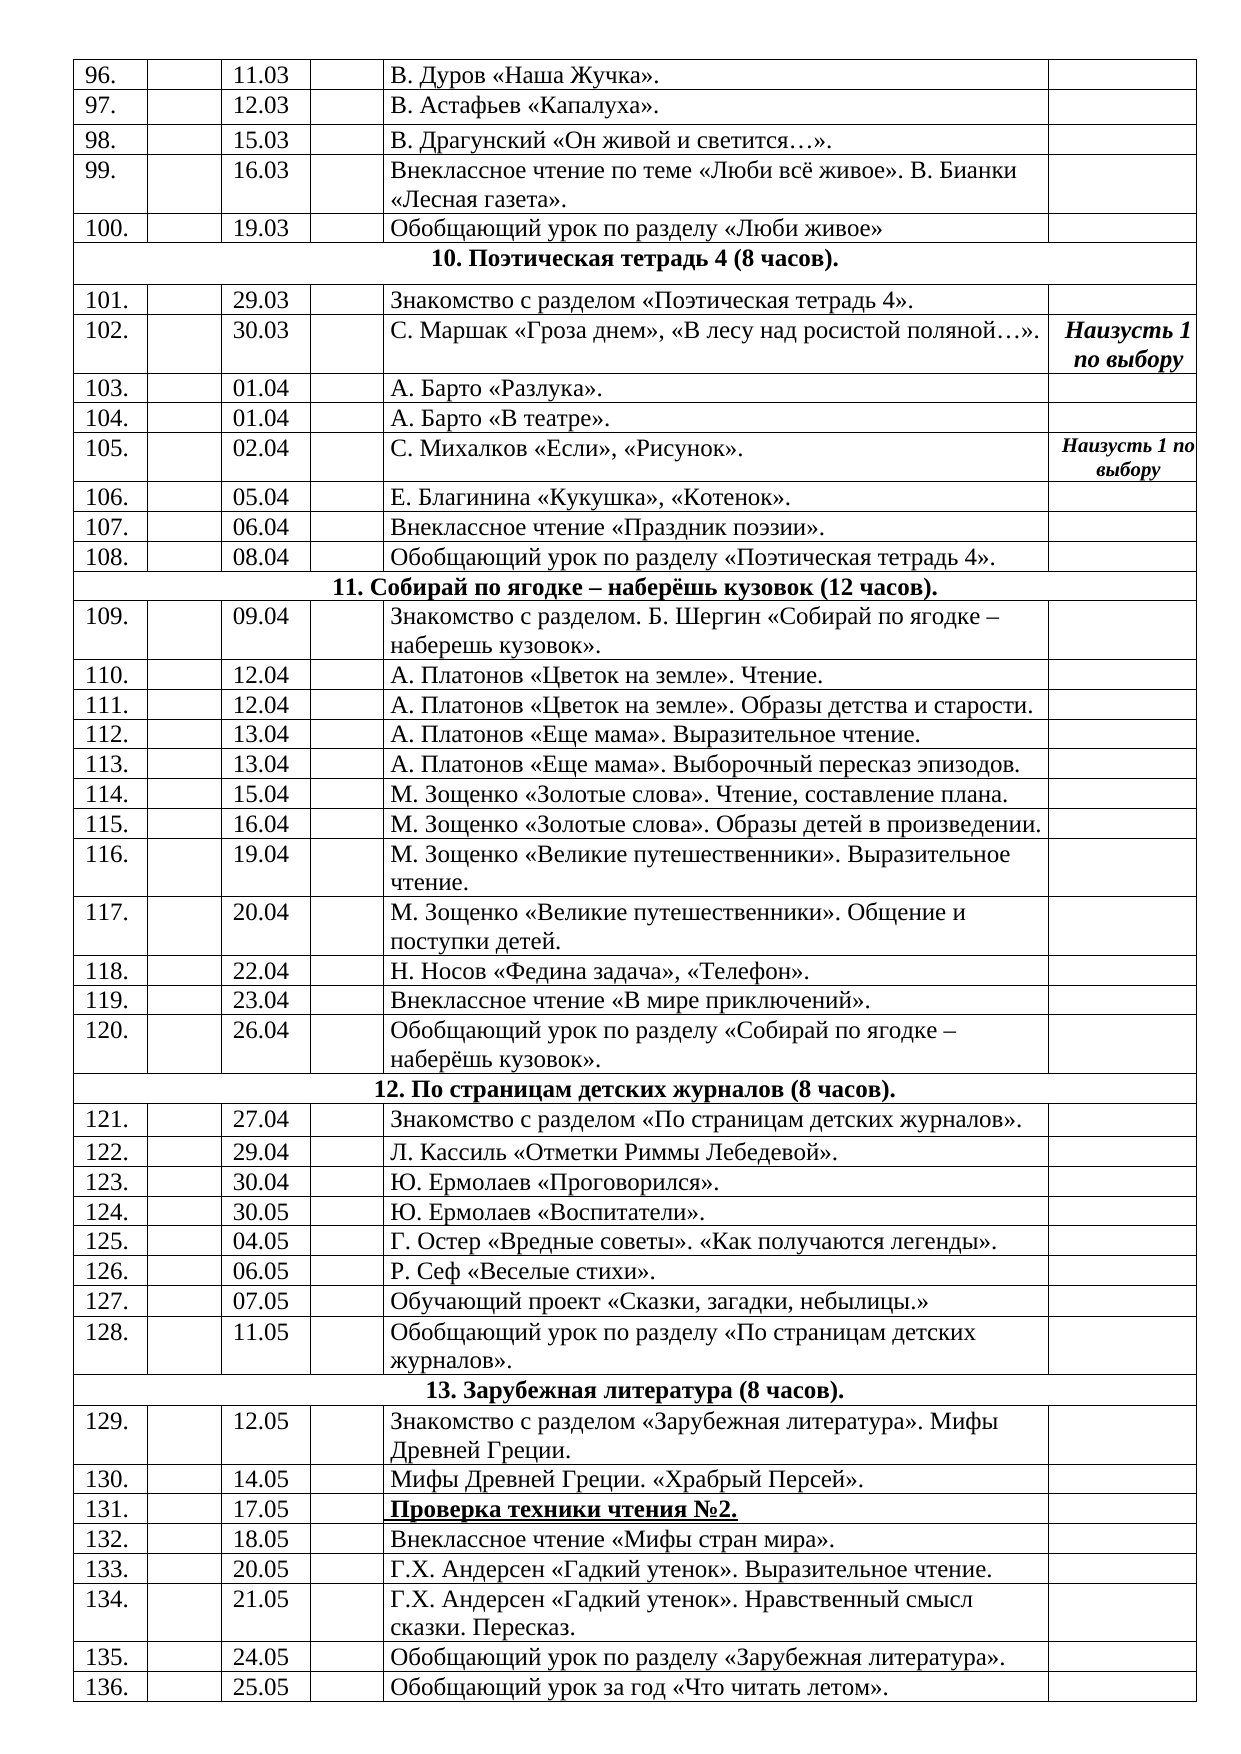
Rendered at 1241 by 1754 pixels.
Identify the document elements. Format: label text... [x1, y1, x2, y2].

table_cell Внеклассное чтение «В мире приключений». [384, 986, 1048, 1014]
table_cell 128. [74, 1317, 147, 1374]
table_cell 26.04 [222, 1015, 310, 1073]
table_cell [148, 315, 221, 372]
table_cell 16.03 [222, 155, 310, 212]
table_cell [311, 155, 383, 212]
table_cell [1049, 1226, 1196, 1255]
table_cell [1049, 1197, 1196, 1225]
table_cell [311, 1226, 383, 1255]
table_cell [1049, 1167, 1196, 1196]
table_cell [148, 1197, 221, 1225]
table_cell [148, 125, 221, 154]
table_cell А. Барто «Разлука». [384, 374, 1048, 402]
table_cell [1049, 1286, 1196, 1316]
table_cell [1049, 660, 1196, 689]
table_cell 11.05 [222, 1317, 310, 1374]
table_cell 12.04 [222, 660, 310, 689]
table_cell 131. [74, 1494, 147, 1523]
table_cell 11.03 [222, 60, 310, 89]
table_cell [1049, 60, 1196, 89]
table_cell [1049, 1465, 1196, 1493]
table_cell [311, 512, 383, 541]
table_cell А. Платонов «Цветок на земле». Чтение. [384, 660, 1048, 689]
table_cell 130. [74, 1465, 147, 1493]
table_cell 15.04 [222, 779, 310, 808]
table_cell 96. [74, 60, 147, 89]
table_cell 20.05 [222, 1554, 310, 1583]
table_cell 122. [74, 1137, 147, 1166]
table_cell [148, 60, 221, 89]
table_cell [148, 1406, 221, 1463]
table_cell [1049, 1406, 1196, 1463]
table_cell [311, 60, 383, 89]
table_cell Знакомство с разделом «Зарубежная литература». Мифы Древней Греции. [384, 1406, 1048, 1463]
table_cell [148, 897, 221, 955]
table_cell 104. [74, 403, 147, 432]
table_cell [1049, 90, 1196, 124]
table_cell 30.05 [222, 1197, 310, 1225]
table_cell 119. [74, 986, 147, 1014]
table_cell [1049, 214, 1196, 242]
table_cell 106. [74, 482, 147, 511]
table_cell А. Платонов «Цветок на земле». Образы детства и старости. [384, 690, 1048, 718]
table_cell [148, 433, 221, 481]
table_cell 126. [74, 1256, 147, 1285]
table_cell [1049, 839, 1196, 896]
table_cell [311, 1197, 383, 1225]
table_cell 12.04 [222, 690, 310, 718]
table_cell Г. Остер «Вредные советы». «Как получаются легенды». [384, 1226, 1048, 1255]
table_cell 125. [74, 1226, 147, 1255]
table_cell [148, 1256, 221, 1285]
table_cell 12. По страницам детских журналов (8 часов). [74, 1074, 1196, 1103]
table_cell Знакомство с разделом «Поэтическая тетрадь 4». [384, 285, 1048, 314]
table_cell [311, 1494, 383, 1523]
table_cell [1049, 374, 1196, 402]
table_cell 123. [74, 1167, 147, 1196]
table_cell 120. [74, 1015, 147, 1073]
table_cell А. Платонов «Еще мама». Выборочный пересказ эпизодов. [384, 749, 1048, 778]
table_cell 115. [74, 809, 147, 838]
table_cell [311, 1465, 383, 1493]
table_cell 01.04 [222, 374, 310, 402]
table_cell 116. [74, 839, 147, 896]
table_cell [1049, 809, 1196, 838]
table_cell М. Зощенко «Золотые слова». Образы детей в произведении. [384, 809, 1048, 838]
table_cell Обобщающий урок за год «Что читать летом». [384, 1672, 1048, 1701]
table_cell [1049, 403, 1196, 432]
table_cell 129. [74, 1406, 147, 1463]
table_cell 105. [74, 433, 147, 481]
table_cell 110. [74, 660, 147, 689]
table_cell Г.Х. Андерсен «Гадкий утенок». Выразительное чтение. [384, 1554, 1048, 1583]
table_cell 133. [74, 1554, 147, 1583]
table_cell [311, 285, 383, 314]
table_cell [148, 1494, 221, 1523]
table_cell [311, 374, 383, 402]
table_cell [311, 1584, 383, 1641]
table_cell [311, 403, 383, 432]
table_cell [1049, 125, 1196, 154]
table_cell [148, 1015, 221, 1073]
table_cell Обобщающий урок по разделу «Люби живое» [384, 214, 1048, 242]
table_cell [311, 1672, 383, 1701]
table_cell [1049, 285, 1196, 314]
table_cell [148, 512, 221, 541]
table_cell [148, 1554, 221, 1583]
table_cell 23.04 [222, 986, 310, 1014]
table_cell [148, 90, 221, 124]
table_cell [148, 601, 221, 659]
table_cell 134. [74, 1584, 147, 1641]
table_cell [311, 90, 383, 124]
table_cell Л. Кассиль «Отметки Риммы Лебедевой». [384, 1137, 1048, 1166]
table_cell 19.04 [222, 839, 310, 896]
table_cell [1049, 986, 1196, 1014]
table_cell [1049, 897, 1196, 955]
table_cell 24.05 [222, 1642, 310, 1671]
table_cell 135. [74, 1642, 147, 1671]
table_cell 15.03 [222, 125, 310, 154]
table_cell 29.03 [222, 285, 310, 314]
table_cell [311, 1642, 383, 1671]
table_cell [1049, 1256, 1196, 1285]
table_cell [311, 433, 383, 481]
table_cell 19.03 [222, 214, 310, 242]
table_cell [1049, 512, 1196, 541]
table_cell [1049, 1642, 1196, 1671]
table_cell 127. [74, 1286, 147, 1316]
table_cell 17.05 [222, 1494, 310, 1523]
table_cell 136. [74, 1672, 147, 1701]
table_cell [148, 986, 221, 1014]
table_cell [311, 660, 383, 689]
table_cell Знакомство с разделом «По страницам детских журналов». [384, 1104, 1048, 1136]
table_cell 22.04 [222, 956, 310, 984]
table_cell Ю. Ермолаев «Проговорился». [384, 1167, 1048, 1196]
table_cell 99. [74, 155, 147, 212]
table_cell 16.04 [222, 809, 310, 838]
table_cell 108. [74, 542, 147, 571]
table_cell [1049, 601, 1196, 659]
table_cell Внеклассное чтение по теме «Люби всё живое». В. Бианки «Лесная газета». [384, 155, 1048, 212]
table_cell 12.05 [222, 1406, 310, 1463]
table_cell [311, 809, 383, 838]
table_cell 10. Поэтическая тетрадь 4 (8 часов). [74, 243, 1196, 284]
table_cell В. Драгунский «Он живой и светится…». [384, 125, 1048, 154]
table_cell 117. [74, 897, 147, 955]
table_cell [311, 1317, 383, 1374]
table_cell [148, 839, 221, 896]
table_cell [1049, 779, 1196, 808]
table_cell Внеклассное чтение «Мифы стран мира». [384, 1524, 1048, 1553]
table_cell [1049, 1317, 1196, 1374]
table_cell 98. [74, 125, 147, 154]
table_cell 18.05 [222, 1524, 310, 1553]
table_cell 25.05 [222, 1672, 310, 1701]
table_cell [311, 1167, 383, 1196]
table_cell Обучающий проект «Сказки, загадки, небылицы.» [384, 1286, 1048, 1316]
table_cell [311, 1015, 383, 1073]
table_cell [148, 1137, 221, 1166]
table_cell [1049, 1015, 1196, 1073]
table_cell [148, 155, 221, 212]
table_cell В. Дуров «Наша Жучка». [384, 60, 1048, 89]
table_cell [311, 1554, 383, 1583]
table_cell [1049, 1554, 1196, 1583]
table_cell [148, 956, 221, 984]
table_cell 06.05 [222, 1256, 310, 1285]
table_cell [1049, 155, 1196, 212]
table_cell [148, 285, 221, 314]
table_cell 97. [74, 90, 147, 124]
table_cell [1049, 1104, 1196, 1136]
table_cell [311, 779, 383, 808]
table_cell [311, 214, 383, 242]
table_cell [148, 1465, 221, 1493]
table_cell [311, 1104, 383, 1136]
table_cell 30.04 [222, 1167, 310, 1196]
table_cell 111. [74, 690, 147, 718]
table_cell В. Астафьев «Капалуха». [384, 90, 1048, 124]
table_cell [148, 1226, 221, 1255]
table_cell [148, 482, 221, 511]
table_cell Проверка техники чтения №2. [384, 1494, 1048, 1523]
table_cell [311, 956, 383, 984]
table_cell М. Зощенко «Золотые слова». Чтение, составление плана. [384, 779, 1048, 808]
table_cell [148, 660, 221, 689]
table_cell [148, 1167, 221, 1196]
table_cell [148, 1524, 221, 1553]
table_cell 11. Собирай по ягодке – наберёшь кузовок (12 часов). [74, 572, 1196, 600]
table_cell Наизусть 1 по выбору [1049, 315, 1196, 372]
table_cell 27.04 [222, 1104, 310, 1136]
table_cell [311, 1256, 383, 1285]
table_cell [148, 214, 221, 242]
table_cell 101. [74, 285, 147, 314]
table_cell 30.03 [222, 315, 310, 372]
table_cell Наизусть 1 по выбору [1049, 433, 1196, 481]
table_cell Знакомство с разделом. Б. Шергин «Собирай по ягодке – наберешь кузовок». [384, 601, 1048, 659]
table_cell [1049, 542, 1196, 571]
table_cell [148, 749, 221, 778]
table_cell 132. [74, 1524, 147, 1553]
table_cell [311, 690, 383, 718]
table_cell 103. [74, 374, 147, 402]
table_cell [311, 720, 383, 748]
table_cell [311, 125, 383, 154]
table_cell Обобщающий урок по разделу «Зарубежная литература». [384, 1642, 1048, 1671]
table_cell [311, 897, 383, 955]
table_cell 100. [74, 214, 147, 242]
table_cell [1049, 1672, 1196, 1701]
table_cell [148, 403, 221, 432]
table_cell 13.04 [222, 749, 310, 778]
table_cell 20.04 [222, 897, 310, 955]
table_cell [148, 1317, 221, 1374]
table_cell [1049, 1524, 1196, 1553]
table_cell А. Барто «В театре». [384, 403, 1048, 432]
table_cell 112. [74, 720, 147, 748]
table_cell [148, 542, 221, 571]
table_cell [311, 542, 383, 571]
table_cell 121. [74, 1104, 147, 1136]
table_cell 107. [74, 512, 147, 541]
table_cell 07.05 [222, 1286, 310, 1316]
table_cell Е. Благинина «Кукушка», «Котенок». [384, 482, 1048, 511]
table_cell [1049, 690, 1196, 718]
table_cell А. Платонов «Еще мама». Выразительное чтение. [384, 720, 1048, 748]
table_cell [311, 1286, 383, 1316]
table_cell 13.04 [222, 720, 310, 748]
table_cell Внеклассное чтение «Праздник поэзии». [384, 512, 1048, 541]
table_cell [1049, 1494, 1196, 1523]
table_cell М. Зощенко «Великие путешественники». Выразительное чтение. [384, 839, 1048, 896]
table_cell [148, 779, 221, 808]
table_cell [148, 1104, 221, 1136]
table_cell 04.05 [222, 1226, 310, 1255]
table_cell 09.04 [222, 601, 310, 659]
table_cell 01.04 [222, 403, 310, 432]
table_cell [148, 1642, 221, 1671]
table_cell Обобщающий урок по разделу «Собирай по ягодке – наберёшь кузовок». [384, 1015, 1048, 1073]
table_cell [148, 720, 221, 748]
table_cell [1049, 482, 1196, 511]
table_cell Обобщающий урок по разделу «Поэтическая тетрадь 4». [384, 542, 1048, 571]
table_cell Г.Х. Андерсен «Гадкий утенок». Нравственный смысл сказки. Пересказ. [384, 1584, 1048, 1641]
table_cell [1049, 720, 1196, 748]
table_cell Н. Носов «Федина задача», «Телефон». [384, 956, 1048, 984]
table_cell [311, 749, 383, 778]
table_cell 12.03 [222, 90, 310, 124]
table_cell [148, 1584, 221, 1641]
table_cell Р. Сеф «Веселые стихи». [384, 1256, 1048, 1285]
table_cell Мифы Древней Греции. «Храбрый Персей». [384, 1465, 1048, 1493]
table_cell C. Маршак «Гроза днем», «В лесу над росистой поляной…». [384, 315, 1048, 372]
table_cell 08.04 [222, 542, 310, 571]
table_cell [148, 1672, 221, 1701]
table_cell 21.05 [222, 1584, 310, 1641]
table_cell [311, 1406, 383, 1463]
table_cell [148, 809, 221, 838]
table_cell С. Михалков «Если», «Рисунок». [384, 433, 1048, 481]
table_cell [1049, 956, 1196, 984]
table_cell [311, 986, 383, 1014]
table_cell [1049, 749, 1196, 778]
table_cell [1049, 1584, 1196, 1641]
table_cell Ю. Ермолаев «Воспитатели». [384, 1197, 1048, 1225]
table_cell 06.04 [222, 512, 310, 541]
table_cell 109. [74, 601, 147, 659]
table_cell 29.04 [222, 1137, 310, 1166]
table_cell [311, 315, 383, 372]
table_cell [311, 601, 383, 659]
table_cell [311, 482, 383, 511]
table_cell М. Зощенко «Великие путешественники». Общение и поступки детей. [384, 897, 1048, 955]
table_cell [1049, 1137, 1196, 1166]
table_cell 14.05 [222, 1465, 310, 1493]
table_cell [311, 1524, 383, 1553]
table_cell 114. [74, 779, 147, 808]
table_cell 124. [74, 1197, 147, 1225]
table_cell Обобщающий урок по разделу «По страницам детских журналов». [384, 1317, 1048, 1374]
table_cell 118. [74, 956, 147, 984]
table_cell [311, 839, 383, 896]
table_cell 113. [74, 749, 147, 778]
table_cell 05.04 [222, 482, 310, 511]
table_cell [148, 374, 221, 402]
table_cell 13. Зарубежная литература (8 часов). [74, 1375, 1196, 1405]
table_cell 02.04 [222, 433, 310, 481]
table_cell [148, 1286, 221, 1316]
table_cell 102. [74, 315, 147, 372]
table_cell [148, 690, 221, 718]
table_cell [311, 1137, 383, 1166]
